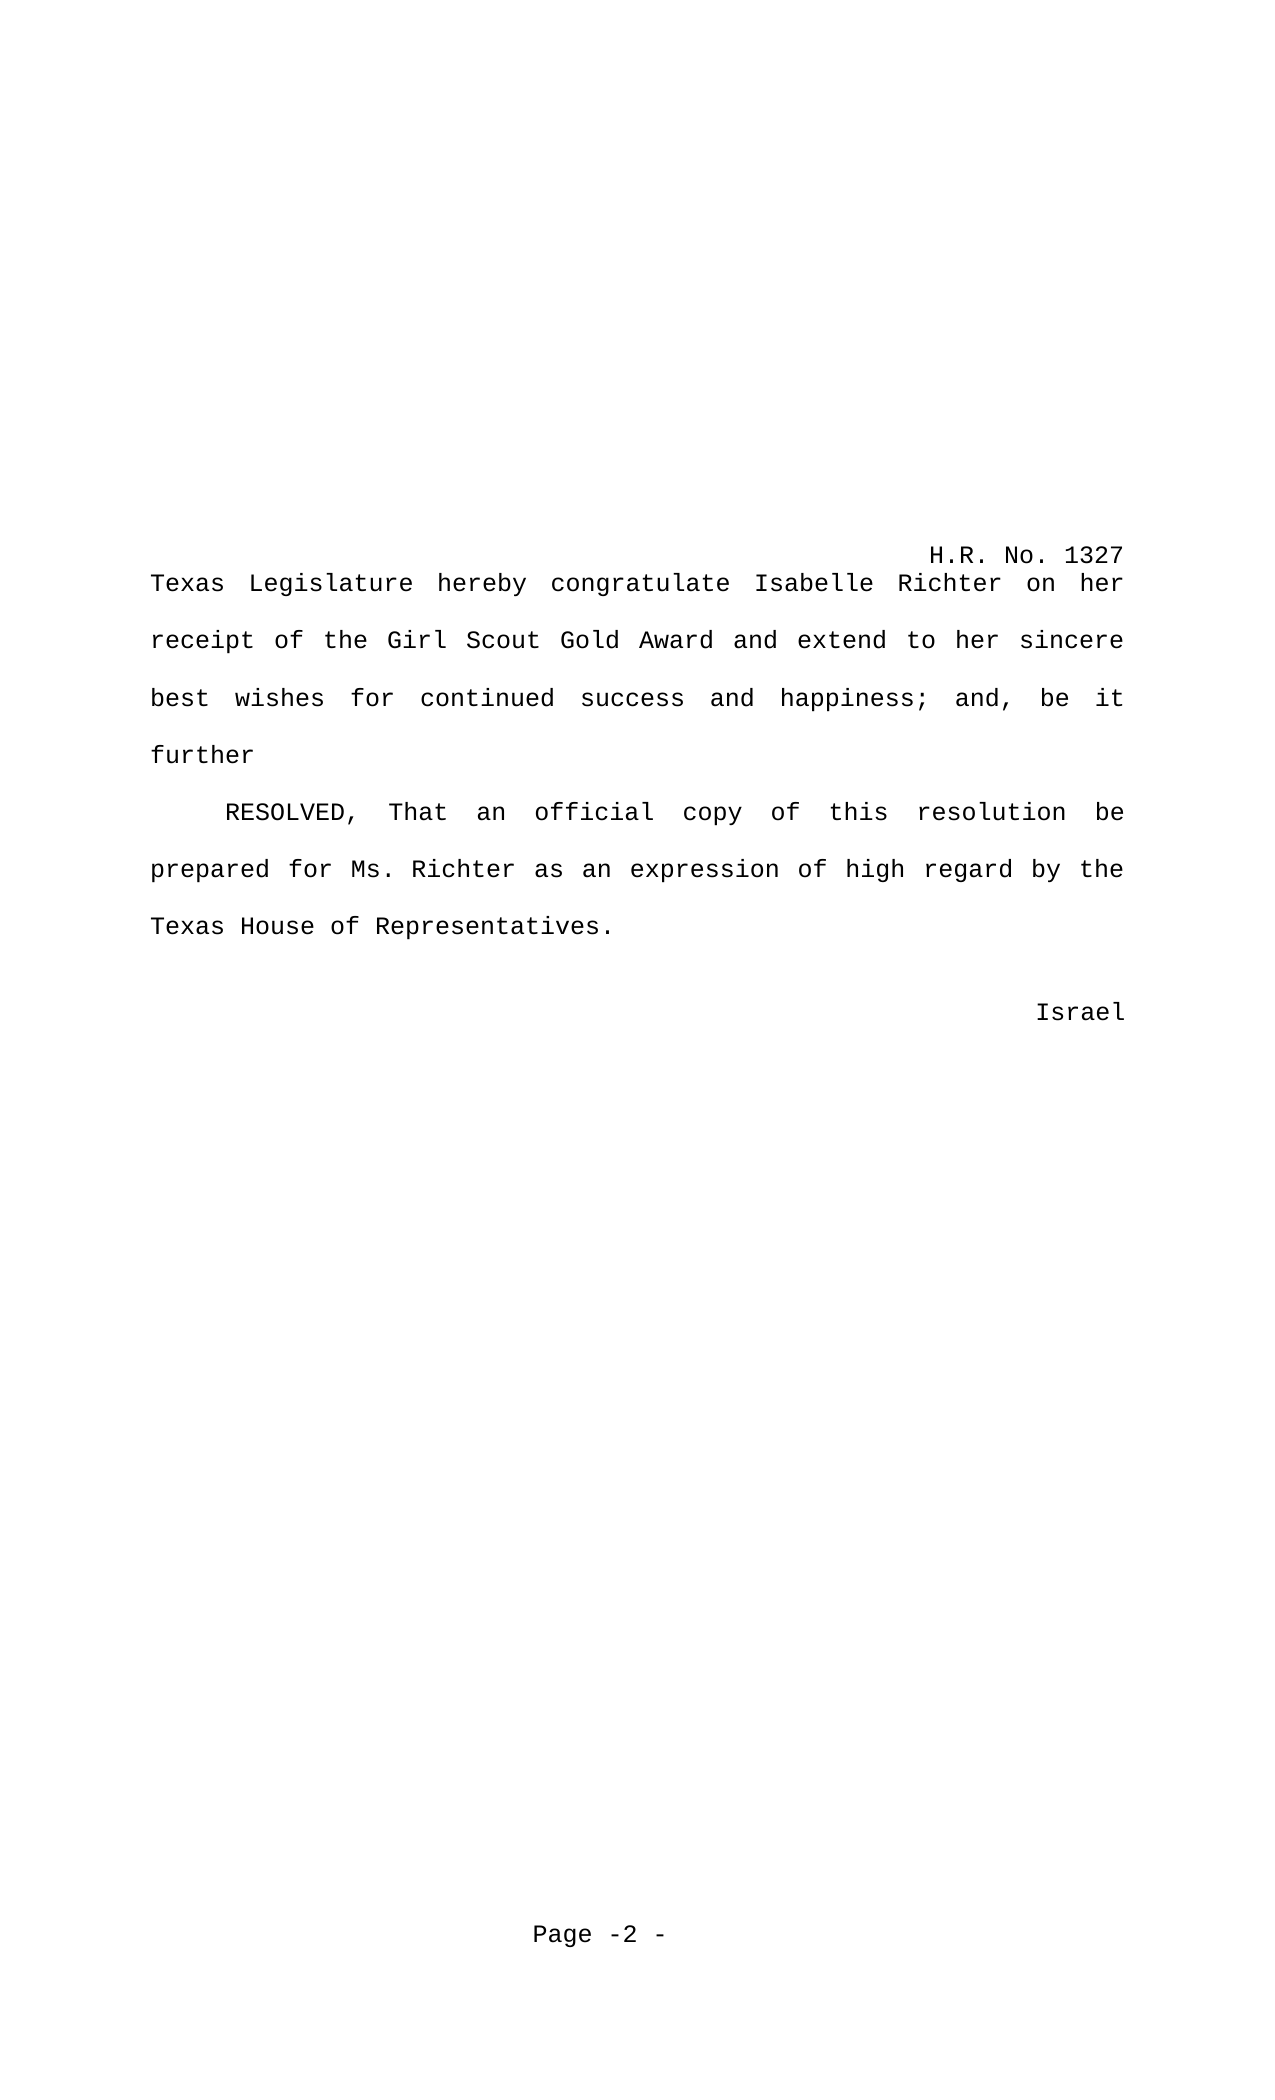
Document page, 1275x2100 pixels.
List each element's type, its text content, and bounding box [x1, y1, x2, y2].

text RESOLVED, That an official copy of this resolution be prepared for Ms. Richter as an expression of high regard by the Texas House of Representatives. [150, 799, 1125, 942]
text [150, 571, 1125, 771]
text Israel [150, 999, 1125, 1027]
